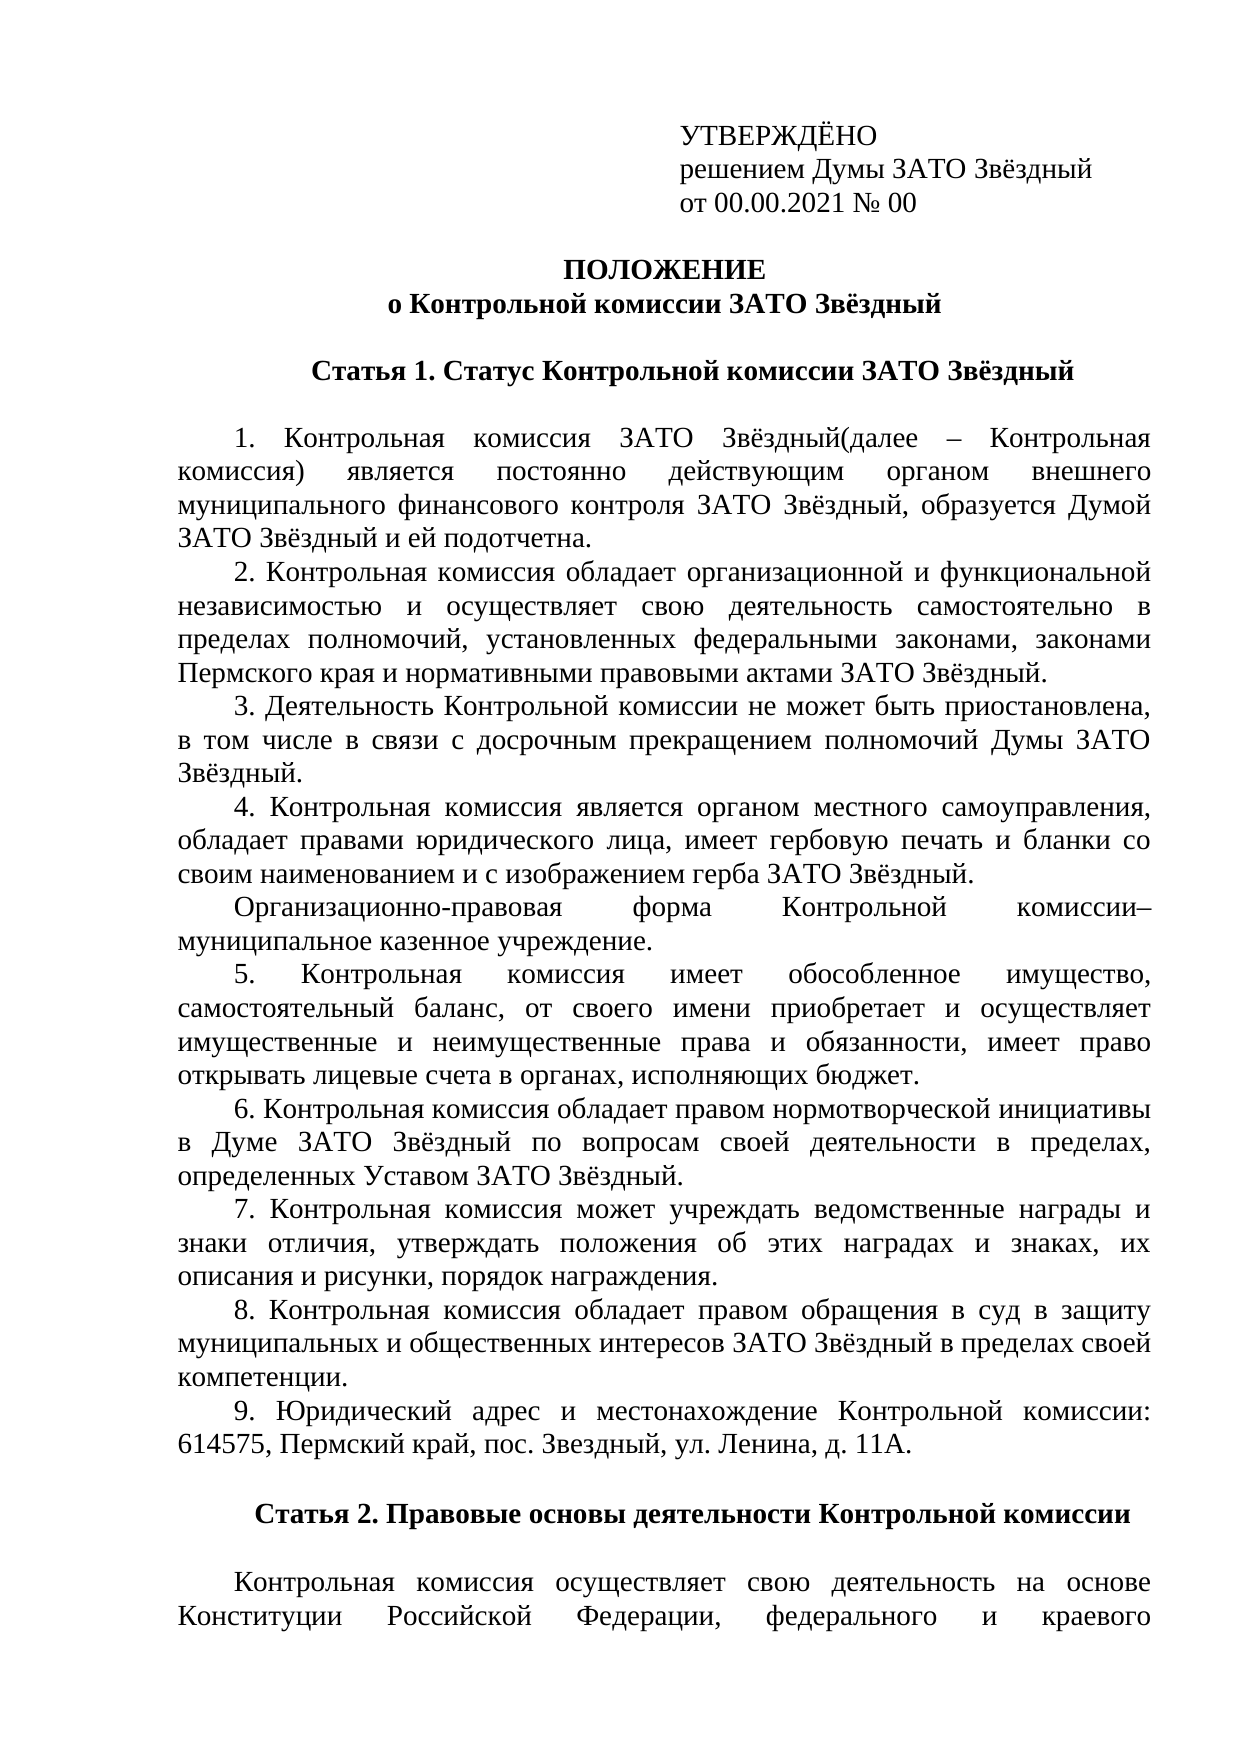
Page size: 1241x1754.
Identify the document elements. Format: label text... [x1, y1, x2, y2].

text 8. Контрольная комиссия обладает правом обращения в суд в защиту муниципальных и общественных интересов ЗАТО Звёздный в пределах своей компетенции. [177, 1292, 1152, 1393]
text УТВЕРЖДЁНО [177, 118, 1152, 152]
title ПОЛОЖЕНИЕ [177, 252, 1152, 286]
text 9. Юридический адрес и местонахождение Контрольной комиссии: 614575, Пермский край, пос. Звездный, ул. Ленина, д. 11А. [177, 1393, 1152, 1460]
text 6. Контрольная комиссия обладает правом нормотворческой инициативы в Думе ЗАТО Звёздный по вопросам своей деятельности в пределах, определенных Уставом ЗАТО Звёздный. [177, 1091, 1152, 1191]
title о Контрольной комиссии ЗАТО Звёздный [177, 286, 1152, 319]
text 7. Контрольная комиссия может учреждать ведомственные награды и знаки отличия, утверждать положения об этих наградах и знаках, их описания и рисунки, порядок награждения. [177, 1191, 1152, 1292]
text 4. Контрольная комиссия является органом местного самоуправления, обладает правами юридического лица, имеет гербовую печать и бланки со своим наименованием и с изображением герба ЗАТО Звёздный. [177, 789, 1152, 889]
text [177, 1564, 1152, 1631]
text Организационно-правовая форма Контрольной комиссии– муниципальное казенное учреждение. [177, 889, 1152, 957]
text от 00.00.2021 № 00 [177, 185, 1152, 219]
text 2. Контрольная комиссия обладает организационной и функциональной независимостью и осуществляет свою деятельность самостоятельно в пределах полномочий, установленных федеральными законами, законами Пермского края и нормативными правовыми актами ЗАТО Звёздный. [177, 554, 1152, 688]
text 1. Контрольная комиссия ЗАТО Звёздный(далее – Контрольная комиссия) является постоянно действующим органом внешнего муниципального финансового контроля ЗАТО Звёздный, образуется Думой ЗАТО Звёздный и ей подотчетна. [177, 420, 1152, 554]
text 5. Контрольная комиссия имеет обособленное имущество, самостоятельный баланс, от своего имени приобретает и осуществляет имущественные и неимущественные права и обязанности, имеет право открывать лицевые счета в органах, исполняющих бюджет. [177, 957, 1152, 1091]
text решением Думы ЗАТО Звёздный [177, 152, 1152, 185]
title Статья 1. Статус Контрольной комиссии ЗАТО Звёздный [177, 353, 1152, 386]
title Статья 2. Правовые основы деятельности Контрольной комиссии [177, 1493, 1152, 1531]
text 3. Деятельность Контрольной комиссии не может быть приостановлена, в том числе в связи с досрочным прекращением полномочий Думы ЗАТО Звёздный. [177, 688, 1152, 789]
